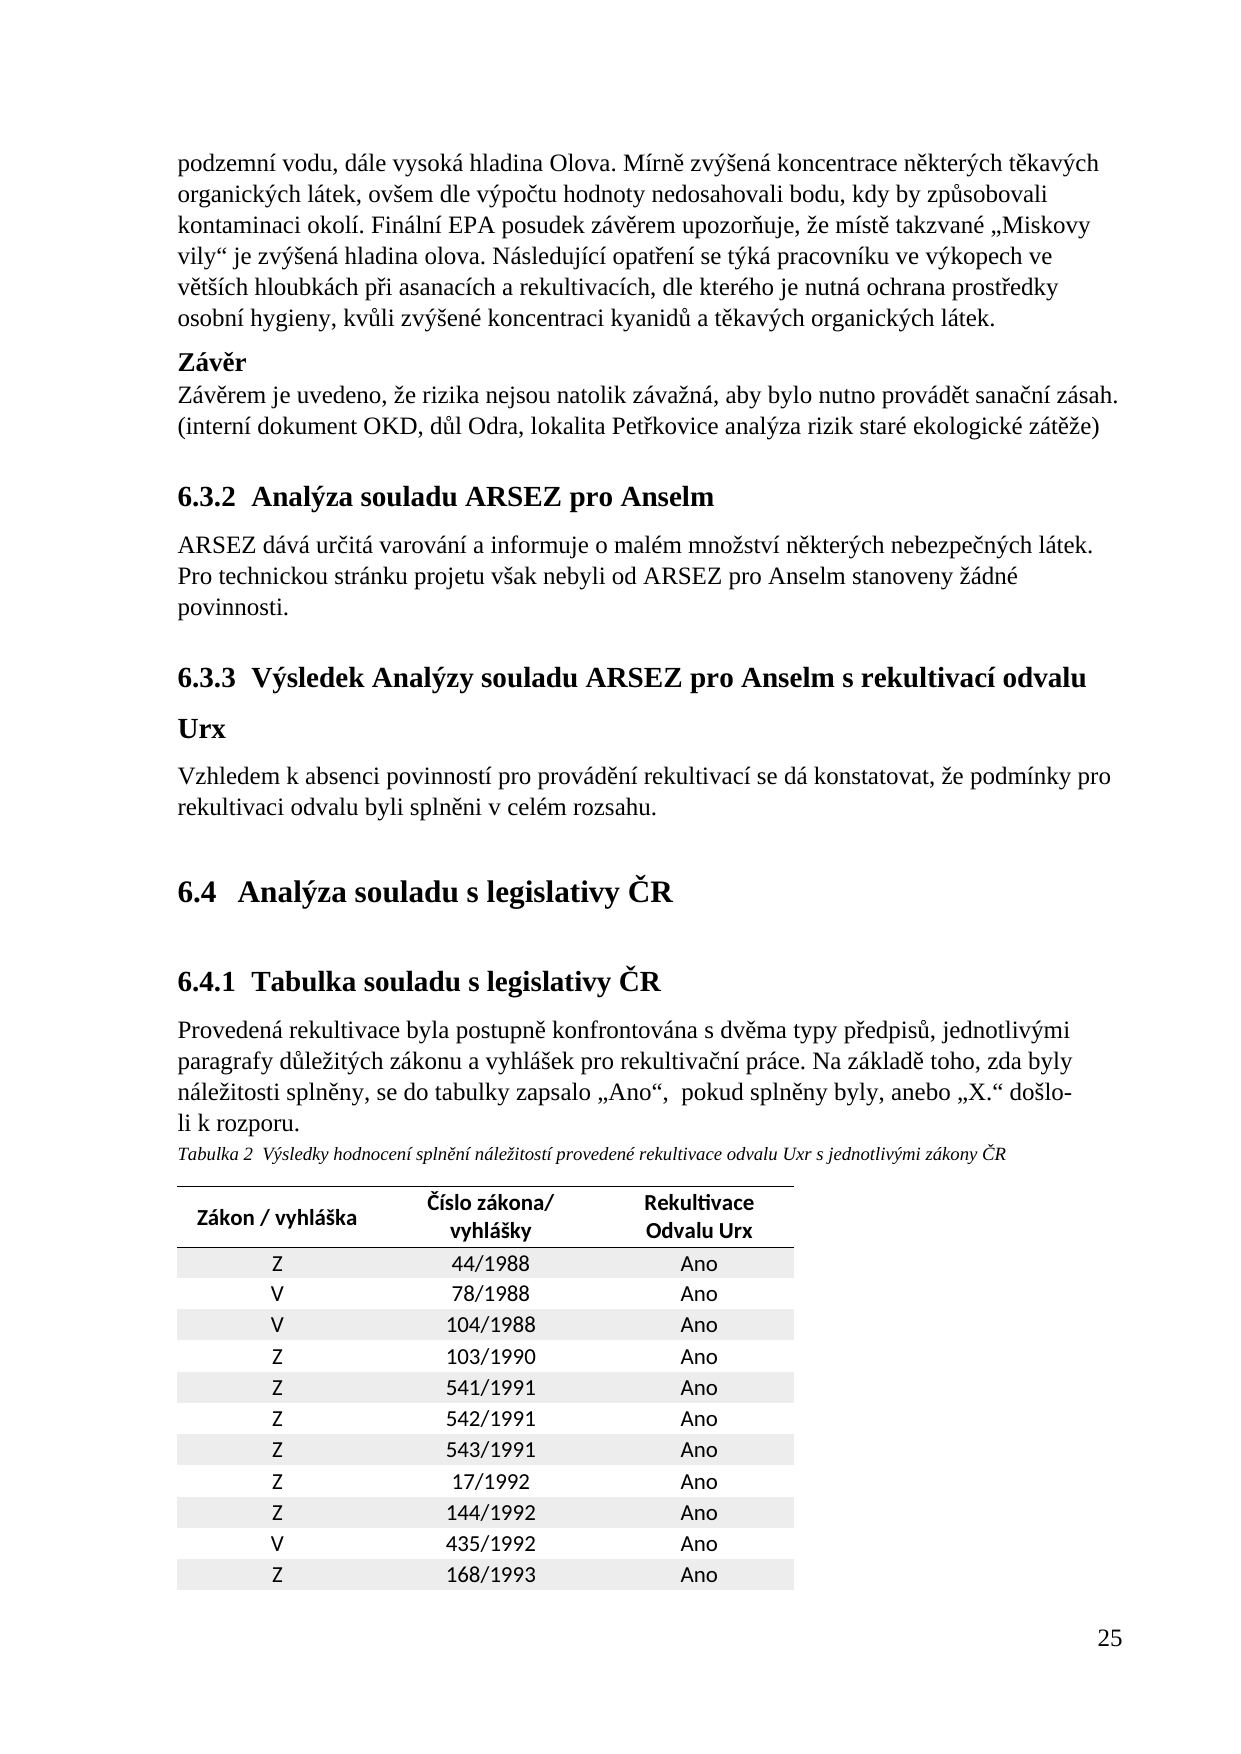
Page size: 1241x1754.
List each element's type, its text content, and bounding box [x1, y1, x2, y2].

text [177, 148, 1122, 332]
table_cell Ano [604, 1434, 794, 1465]
table_cell Z [177, 1403, 377, 1434]
table_cell Ano [604, 1403, 794, 1434]
table_cell 17/1992 [377, 1465, 604, 1497]
table_cell Z [177, 1559, 377, 1590]
subtitle Závěr [177, 346, 1122, 378]
text Tabulka 2 Výsledky hodnocení splnění náležitostí provedené rekultivace odvalu Uxr s jednotlivými zákony ČR [177, 1143, 1122, 1165]
table_cell Z [177, 1340, 377, 1372]
table_cell 103/1990 [377, 1340, 604, 1372]
table_header Rekultivace Odvalu Urx [604, 1187, 794, 1247]
table_cell Ano [604, 1465, 794, 1497]
table_cell Ano [604, 1372, 794, 1403]
table_cell Ano [604, 1340, 794, 1372]
table_cell Ano [604, 1559, 794, 1590]
table_cell 435/1992 [377, 1528, 604, 1559]
table_cell V [177, 1309, 377, 1340]
table_cell V [177, 1528, 377, 1559]
table_cell Ano [604, 1497, 794, 1528]
subtitle Výsledek Analýzy souladu ARSEZ pro Anselm s rekultivací odvalu Urx [177, 661, 1122, 744]
table_cell 78/1988 [377, 1278, 604, 1309]
table_cell 104/1988 [377, 1309, 604, 1340]
table_cell Z [177, 1497, 377, 1528]
table_cell 44/1988 [377, 1248, 604, 1278]
table_cell V [177, 1278, 377, 1309]
subtitle Tabulka souladu s legislativy ČR [177, 964, 1122, 998]
table_cell Ano [604, 1278, 794, 1309]
subtitle Analýza souladu ARSEZ pro Anselm [177, 479, 1122, 513]
table_cell 542/1991 [377, 1403, 604, 1434]
table_cell Z [177, 1372, 377, 1403]
table_header Zákon / vyhláška [177, 1187, 377, 1247]
text Vzhledem k absenci povinností pro provádění rekultivací se dá konstatovat, že podmínky pro rekultivaci odvalu byli splněni v celém rozsahu. [177, 761, 1122, 821]
table_cell Z [177, 1248, 377, 1278]
table_cell Ano [604, 1309, 794, 1340]
text Provedená rekultivace byla postupně konfrontována s dvěma typy předpisů, jednotlivými paragrafy důležitých zákonu a vyhlášek pro rekultivační práce. Na základě toho, zda byly náležitosti splněny, se do tabulky zapsalo „Ano“, pokud splněny byly, anebo „X.“ došlo-li k rozporu. [177, 1015, 1122, 1137]
table_cell Z [177, 1434, 377, 1465]
table_cell Z [177, 1465, 377, 1497]
text ARSEZ dává určitá varování a informuje o malém množství některých nebezpečných látek. Pro technickou stránku projetu však nebyli od ARSEZ pro Anselm stanoveny žádné povinnosti. [177, 530, 1122, 621]
subtitle Analýza souladu s legislativy ČR [177, 873, 1122, 909]
table_cell 168/1993 [377, 1559, 604, 1590]
table_cell 541/1991 [377, 1372, 604, 1403]
table_cell 543/1991 [377, 1434, 604, 1465]
table_cell Ano [604, 1528, 794, 1559]
table_header Číslo zákona/ vyhlášky [377, 1187, 604, 1247]
table_cell Ano [604, 1248, 794, 1278]
text Závěrem je uvedeno, že rizika nejsou natolik závažná, aby bylo nutno provádět sanační zásah. (interní dokument OKD, důl Odra, lokalita Petřkovice analýza rizik staré ekologické zátěže) [177, 380, 1122, 440]
table_cell 144/1992 [377, 1497, 604, 1528]
